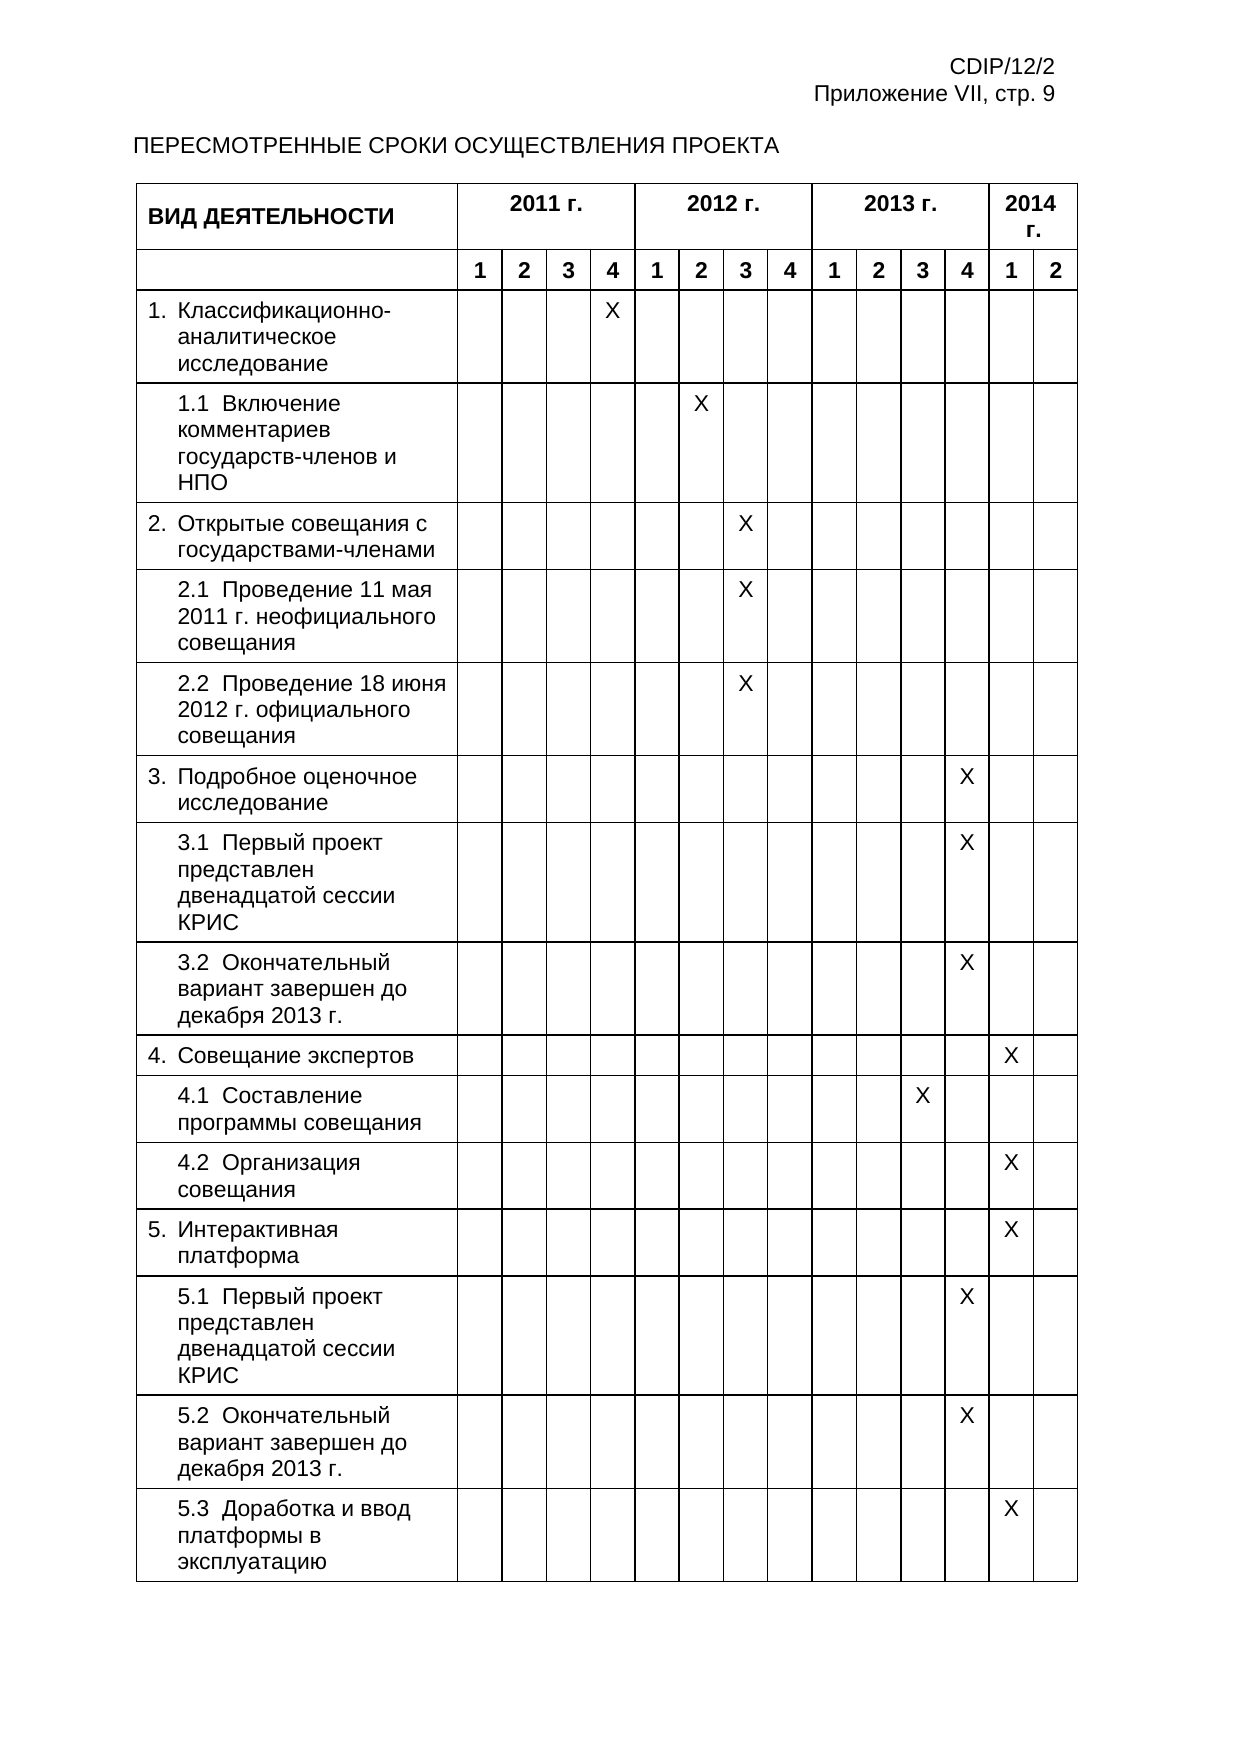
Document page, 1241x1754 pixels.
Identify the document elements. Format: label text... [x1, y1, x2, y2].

table_cell [990, 503, 1033, 568]
table_cell [857, 663, 900, 755]
table_cell [1034, 823, 1077, 941]
table_header 2014 г. [990, 184, 1077, 249]
table_cell X [990, 1036, 1033, 1074]
table_cell [680, 1143, 723, 1208]
table_cell [636, 1143, 678, 1208]
table_cell [946, 1210, 988, 1275]
table_cell [768, 503, 811, 568]
table_cell [813, 663, 856, 755]
table_cell [902, 503, 944, 568]
table_cell [636, 756, 678, 822]
table_cell [680, 943, 723, 1034]
table_cell [857, 570, 900, 662]
table_cell [1034, 663, 1077, 755]
table_cell [768, 756, 811, 822]
table_cell [636, 1036, 678, 1074]
table_cell [902, 1036, 944, 1074]
table_header 2011 г. [458, 184, 634, 249]
table_cell [547, 1277, 590, 1394]
table_cell [724, 291, 767, 382]
table_cell X [724, 663, 767, 755]
table_cell [547, 1036, 590, 1074]
table_cell [946, 384, 988, 502]
table_cell [813, 943, 856, 1034]
table_cell 4.1 Составление программы совещания [137, 1076, 457, 1141]
table_cell [458, 384, 501, 502]
table_cell [547, 503, 590, 568]
table_cell [458, 1036, 501, 1074]
table_cell [857, 1210, 900, 1275]
table_cell [547, 384, 590, 502]
table_cell [547, 823, 590, 941]
table_cell X [902, 1076, 944, 1141]
table_cell [547, 1143, 590, 1208]
table_cell [857, 943, 900, 1034]
table_cell [547, 570, 590, 662]
table_cell [946, 1076, 988, 1141]
table_cell [547, 291, 590, 382]
table_cell [1034, 384, 1077, 502]
table_cell [902, 756, 944, 822]
table_cell [768, 663, 811, 755]
table_cell [1034, 1076, 1077, 1141]
table_cell [902, 1277, 944, 1394]
table_cell [547, 1076, 590, 1141]
table_cell [458, 1076, 501, 1141]
table_cell [547, 943, 590, 1034]
table_cell 1 [458, 250, 501, 289]
table_cell [990, 943, 1033, 1034]
table_cell [946, 503, 988, 568]
table_cell [503, 1277, 546, 1394]
table_cell [902, 943, 944, 1034]
table_cell [680, 1277, 723, 1394]
table_cell [1034, 1210, 1077, 1275]
table_cell [724, 1396, 767, 1487]
table_cell [591, 1489, 634, 1581]
table_cell [946, 663, 988, 755]
table_cell [768, 1143, 811, 1208]
table_cell 5.3 Доработка и ввод платформы в эксплуатацию [137, 1489, 457, 1581]
table_cell 1 [636, 250, 678, 289]
table_cell [724, 1143, 767, 1208]
table_cell X [724, 570, 767, 662]
table_cell [813, 1396, 856, 1487]
table_cell [813, 570, 856, 662]
table_cell [591, 943, 634, 1034]
table_cell [813, 1036, 856, 1074]
table_cell 2.1 Проведение 11 мая 2011 г. неофициального совещания [137, 570, 457, 662]
table_cell [857, 291, 900, 382]
table_cell [591, 663, 634, 755]
table_cell [990, 1277, 1033, 1394]
table_cell [724, 1277, 767, 1394]
table_cell [636, 1277, 678, 1394]
table_cell 3 [547, 250, 590, 289]
table_cell [458, 1210, 501, 1275]
table_cell [458, 570, 501, 662]
table_cell [813, 1210, 856, 1275]
table_cell 4 [768, 250, 811, 289]
table_cell [724, 1489, 767, 1581]
table_cell [902, 663, 944, 755]
table_cell X [946, 943, 988, 1034]
table_cell [857, 384, 900, 502]
table_cell [680, 1210, 723, 1275]
table_cell [813, 1277, 856, 1394]
table_cell [857, 1076, 900, 1141]
table_cell [813, 291, 856, 382]
table_cell X [946, 1396, 988, 1487]
table_cell [990, 384, 1033, 502]
table_cell X [591, 291, 634, 382]
table_cell 2 [503, 250, 546, 289]
table_cell [503, 943, 546, 1034]
table_cell [503, 570, 546, 662]
table_cell [636, 503, 678, 568]
table_cell 4 [591, 250, 634, 289]
table_cell [1034, 1036, 1077, 1074]
table_cell [680, 1489, 723, 1581]
table_cell [636, 823, 678, 941]
table_cell [636, 1396, 678, 1487]
table_cell [503, 1489, 546, 1581]
table_cell X [990, 1210, 1033, 1275]
table_cell [680, 570, 723, 662]
table_cell [857, 1396, 900, 1487]
table_cell [857, 756, 900, 822]
table_cell [1034, 570, 1077, 662]
table_cell [902, 823, 944, 941]
table_cell [857, 1489, 900, 1581]
table_cell [902, 1143, 944, 1208]
table_cell [990, 1076, 1033, 1141]
table_cell [503, 823, 546, 941]
table_cell [768, 1076, 811, 1141]
table_cell [503, 384, 546, 502]
table_cell [813, 1489, 856, 1581]
table_cell 5.2 Окончательный вариант завершен до декабря 2013 г. [137, 1396, 457, 1487]
table_cell 3. Подробное оценочное исследование [137, 756, 457, 822]
table_cell [857, 823, 900, 941]
table_cell [591, 1036, 634, 1074]
table_cell [547, 756, 590, 822]
table_cell 4. Совещание экспертов [137, 1036, 457, 1074]
table_cell [503, 1143, 546, 1208]
table_cell [591, 503, 634, 568]
table_cell [458, 503, 501, 568]
table_cell [458, 823, 501, 941]
table_cell [591, 1396, 634, 1487]
table_cell [1034, 503, 1077, 568]
table_cell [1034, 943, 1077, 1034]
table_cell [902, 1489, 944, 1581]
table_cell [768, 823, 811, 941]
table_header 2012 г. [636, 184, 811, 249]
table_cell [724, 943, 767, 1034]
table_cell [636, 1489, 678, 1581]
table_cell [547, 1210, 590, 1275]
table_cell 5. Интерактивная платформа [137, 1210, 457, 1275]
table_header ВИД ДЕЯТЕЛЬНОСТИ [137, 184, 457, 249]
table_cell [458, 663, 501, 755]
table_cell [724, 1076, 767, 1141]
table_cell [458, 1277, 501, 1394]
table_cell [547, 663, 590, 755]
table_cell [680, 1076, 723, 1141]
table_cell [680, 1036, 723, 1074]
table_cell [591, 1076, 634, 1141]
table_cell [1034, 756, 1077, 822]
table_cell 1 [813, 250, 856, 289]
table_cell [636, 1076, 678, 1141]
table_cell X [724, 503, 767, 568]
table_cell 3.2 Окончательный вариант завершен до декабря 2013 г. [137, 943, 457, 1034]
table_cell 2. Открытые совещания с государствами-членами [137, 503, 457, 568]
table_cell [458, 291, 501, 382]
table_cell [946, 291, 988, 382]
table_cell [1034, 291, 1077, 382]
table_cell [768, 1396, 811, 1487]
table_cell [724, 756, 767, 822]
table_cell [768, 1210, 811, 1275]
table_cell 3 [724, 250, 767, 289]
table_cell 1. Классификационно-аналитическое исследование [137, 291, 457, 382]
table_cell [458, 1143, 501, 1208]
table_cell [591, 756, 634, 822]
table_cell [990, 291, 1033, 382]
table_cell [591, 823, 634, 941]
table_cell [591, 384, 634, 502]
table_cell [946, 1143, 988, 1208]
table_cell [591, 1143, 634, 1208]
table_cell [724, 1036, 767, 1074]
table_cell [768, 384, 811, 502]
table_cell 2.2 Проведение 18 июня 2012 г. официального совещания [137, 663, 457, 755]
table_cell X [946, 756, 988, 822]
table_cell [813, 823, 856, 941]
table_cell [813, 384, 856, 502]
table_cell [503, 663, 546, 755]
table_cell [137, 250, 457, 289]
table_cell [768, 570, 811, 662]
table_cell [503, 1210, 546, 1275]
table_cell [990, 663, 1033, 755]
table_cell [680, 1396, 723, 1487]
table_cell [768, 291, 811, 382]
table_cell [902, 384, 944, 502]
table_cell [636, 384, 678, 502]
table_cell 3.1 Первый проект представлен двенадцатой сессии КРИС [137, 823, 457, 941]
table_cell [857, 1277, 900, 1394]
table_cell [503, 291, 546, 382]
table_cell [547, 1396, 590, 1487]
table_cell [1034, 1489, 1077, 1581]
table_cell [547, 1489, 590, 1581]
table_cell [680, 663, 723, 755]
table_cell [902, 1210, 944, 1275]
table_cell X [946, 823, 988, 941]
table_cell 1 [990, 250, 1033, 289]
table_cell [990, 1396, 1033, 1487]
table_cell [990, 823, 1033, 941]
table_cell [902, 291, 944, 382]
table_cell [591, 1277, 634, 1394]
table_cell [857, 1143, 900, 1208]
table_cell 5.1 Первый проект представлен двенадцатой сессии КРИС [137, 1277, 457, 1394]
table_cell [636, 663, 678, 755]
table_cell [503, 1396, 546, 1487]
table_cell X [990, 1489, 1033, 1581]
table_cell [458, 1396, 501, 1487]
table_cell X [680, 384, 723, 502]
table_cell [503, 1076, 546, 1141]
table_cell [813, 1143, 856, 1208]
table_cell [458, 756, 501, 822]
table_cell 2 [1034, 250, 1077, 289]
table_cell 2 [680, 250, 723, 289]
table_cell X [990, 1143, 1033, 1208]
table_cell [946, 1489, 988, 1581]
text ПЕРЕСМОТРЕННЫЕ СРОКИ ОСУЩЕСТВЛЕНИЯ ПРОЕКТА [133, 132, 1092, 158]
table_cell [680, 756, 723, 822]
table_cell [591, 570, 634, 662]
table_cell [458, 1489, 501, 1581]
table_cell [857, 1036, 900, 1074]
table_cell [503, 1036, 546, 1074]
table_cell [768, 943, 811, 1034]
table_cell [724, 384, 767, 502]
table_cell [768, 1277, 811, 1394]
table_cell 4 [946, 250, 988, 289]
table_cell [636, 943, 678, 1034]
table_cell [902, 570, 944, 662]
table_cell [813, 1076, 856, 1141]
table_cell [503, 756, 546, 822]
table_cell [680, 823, 723, 941]
table_cell 4.2 Организация совещания [137, 1143, 457, 1208]
table_cell [636, 570, 678, 662]
table_cell 3 [902, 250, 944, 289]
table_cell [636, 1210, 678, 1275]
table_cell [768, 1489, 811, 1581]
table_cell [591, 1210, 634, 1275]
table_cell [990, 756, 1033, 822]
table_cell [724, 823, 767, 941]
table_cell [680, 503, 723, 568]
table_header 2013 г. [813, 184, 988, 249]
table_cell [857, 503, 900, 568]
table_cell 1.1 Включение комментариев государств-членов и НПО [137, 384, 457, 502]
table_cell X [946, 1277, 988, 1394]
table_cell [680, 291, 723, 382]
table_cell [946, 570, 988, 662]
table_cell 2 [857, 250, 900, 289]
table_cell [902, 1396, 944, 1487]
table_cell [946, 1036, 988, 1074]
table_cell [990, 570, 1033, 662]
table_cell [813, 503, 856, 568]
table_cell [1034, 1277, 1077, 1394]
table_cell [724, 1210, 767, 1275]
table_cell [636, 291, 678, 382]
table_cell [503, 503, 546, 568]
table_cell [1034, 1396, 1077, 1487]
table_cell [768, 1036, 811, 1074]
table_cell [1034, 1143, 1077, 1208]
table_cell [458, 943, 501, 1034]
table_cell [813, 756, 856, 822]
